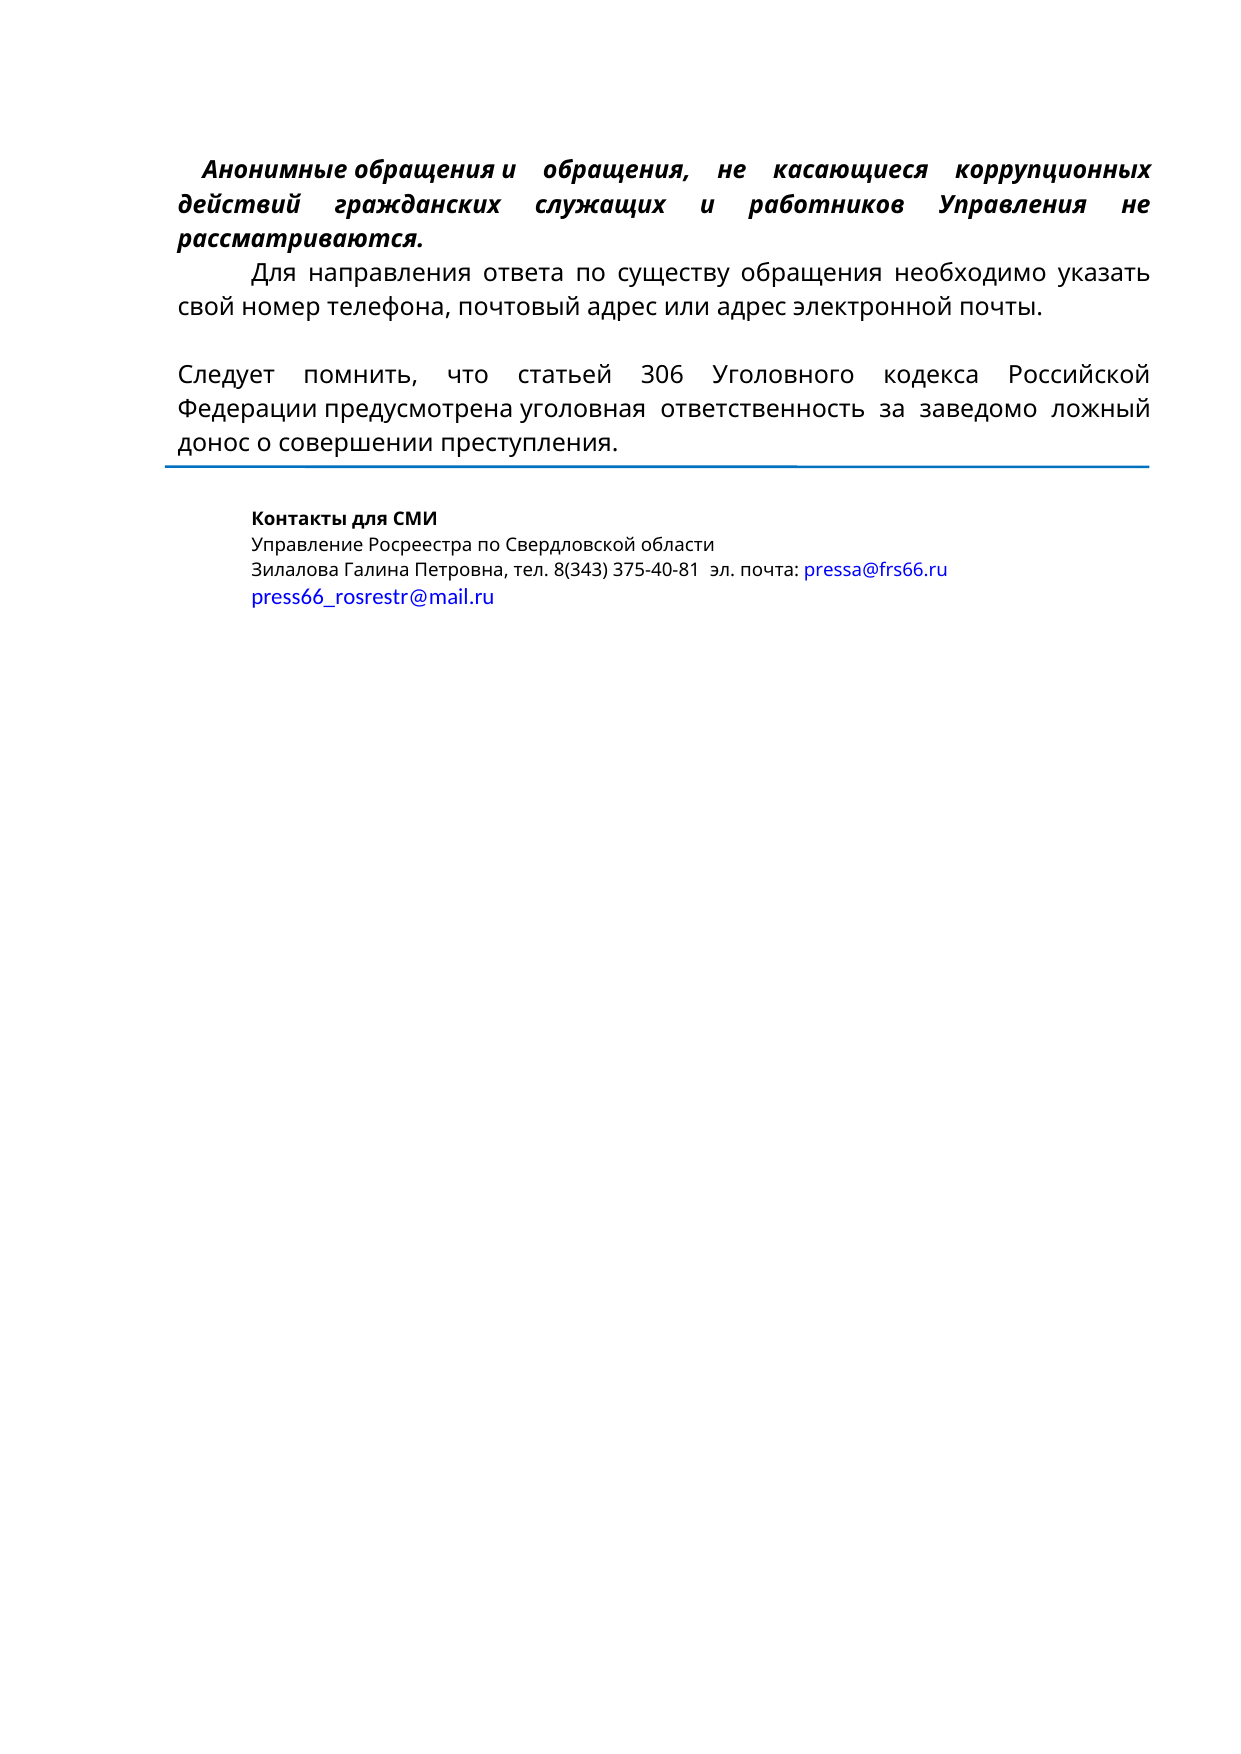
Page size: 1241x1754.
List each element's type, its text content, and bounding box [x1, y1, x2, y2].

text Для направления ответа по существу обращения необходимо указать свой номер телефона, почтовый адрес или адрес электронной почты. [177, 254, 1152, 322]
text press66_rosrestr@mail.ru [177, 582, 1152, 610]
text Управление Росреестра по Свердловской области [177, 531, 1152, 556]
text Анонимные обращения и обращения, не касающиеся коррупционных действий гражданских служащих и работников Управления не рассматриваются. [177, 152, 1152, 254]
text Зилалова Галина Петровна, тел. 8(343) 375-40-81 эл. почта: pressa@frs66.ru [177, 556, 1152, 582]
text Контакты для СМИ [177, 505, 1152, 531]
text Следует помнить, что статьей 306 Уголовного кодекса Российской Федерации предусмотрена уголовная ответственность за заведомо ложный донос о совершении преступления. [177, 357, 1152, 459]
